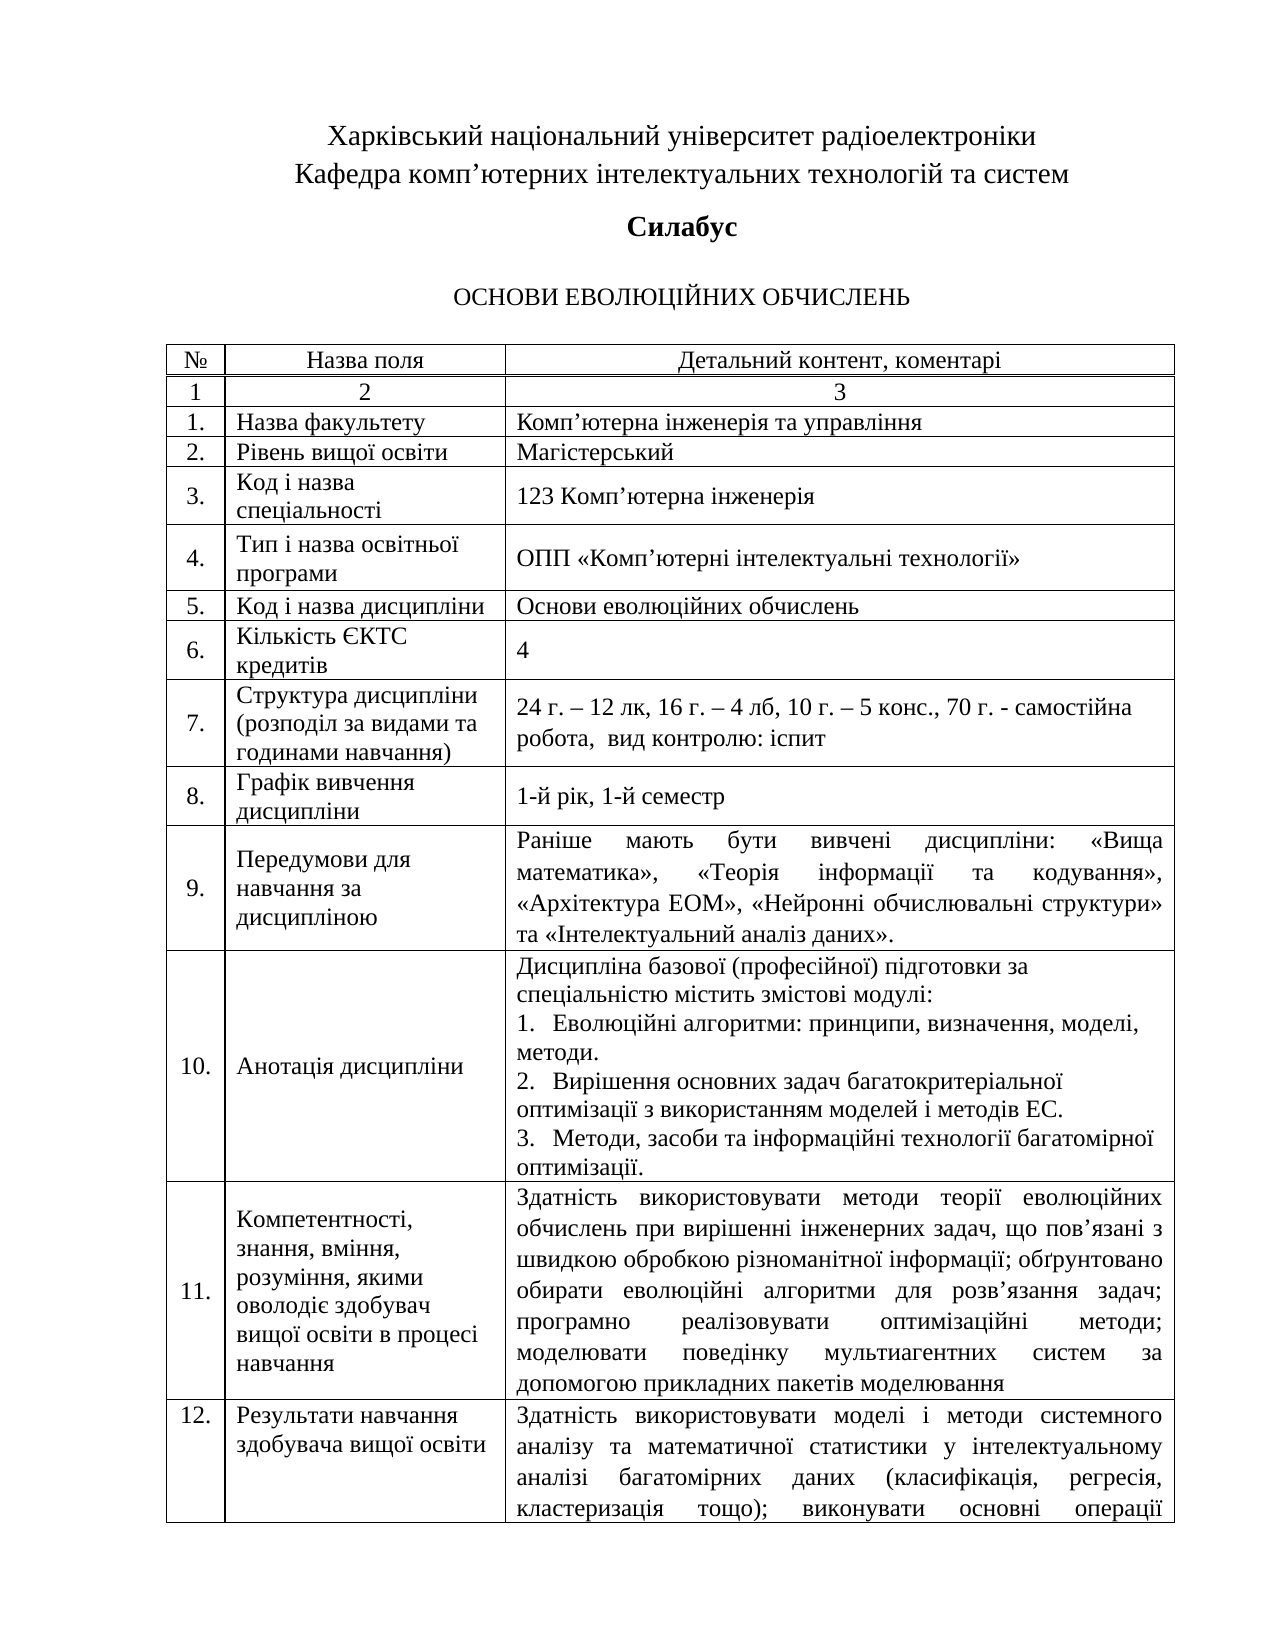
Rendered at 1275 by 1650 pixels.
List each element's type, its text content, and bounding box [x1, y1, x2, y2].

table_cell 123 Комп’ютерна інженерія [506, 467, 1174, 524]
table_cell ОПП «Комп’ютерні інтелектуальні технології» [506, 525, 1174, 590]
table_cell Графік вивчення дисципліни [226, 767, 505, 824]
table_header № [167, 345, 224, 374]
table_cell 4. [167, 525, 224, 590]
table_cell 6. [167, 621, 224, 679]
table_cell 10. [167, 951, 224, 1181]
table_cell Тип і назва освітньої програми [226, 525, 505, 590]
table_cell Назва факультету [226, 407, 505, 436]
table_cell . – 12 лк, . – 4 лб, . – 5 конс., . - самостійна робота, вид контролю: іспит [506, 680, 1174, 766]
table_cell 7. [167, 680, 224, 766]
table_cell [226, 1400, 505, 1522]
table_cell Здатність використовувати методи теорії еволюційних обчислень при вирішенні інженерних задач, що пов’язані з швидкою обробкою різноманітної інформації; обґрунтовано обирати еволюційні алгоритми для розв’язання задач; програмно реалізовувати оптимізаційні методи; моделювати поведінку мультиагентних систем за допомогою прикладних пакетів моделювання [506, 1182, 1174, 1399]
table_cell Магістерський [506, 437, 1174, 466]
table_cell Компетентності, знання, вміння, розуміння, якими оволодіє здобувач вищої освіти в процесі навчання [226, 1182, 505, 1399]
table_header Назва поля [226, 345, 505, 374]
table_cell 2. [167, 437, 224, 466]
text Силабус [177, 209, 1186, 243]
table_cell Комп’ютерна інженерія та управління [506, 407, 1174, 436]
table_cell Основи еволюційних обчислень [506, 591, 1174, 620]
table_cell Структура дисципліни (розподіл за видами та годинами навчання) [226, 680, 505, 766]
table_cell Анотація дисципліни [226, 951, 505, 1181]
table_header 1 [167, 377, 224, 406]
table_cell 11. [167, 1182, 224, 1399]
table_cell 12. [167, 1400, 224, 1522]
table_header 2 [226, 377, 505, 406]
table_cell 5. [167, 591, 224, 620]
table_cell Кількість ЄКТС кредитів [226, 621, 505, 679]
table_cell Рівень вищої освіти [226, 437, 505, 466]
table_cell 1. [167, 407, 224, 436]
table_cell Дисципліна базової (професійної) підготовки за спеціальністю містить змістові модулі: Еволюційні алгоритми: принципи, визначення, моделі, методи. Вирішення основних задач багатокритеріальної оптимізації з використанням моделей і методів ЕС. Методи, засоби та інформаційні технології багатомірної оптимізації. [506, 951, 1174, 1181]
table_cell 4 [506, 621, 1174, 679]
table_cell 9. [167, 826, 224, 950]
text ОСНОВИ ЕВОЛЮЦІЙНИХ ОБЧИСЛЕНЬ [177, 282, 1186, 311]
table_cell Код і назва спеціальності [226, 467, 505, 524]
table_cell Передумови для навчання за дисципліною [226, 826, 505, 950]
table_cell 8. [167, 767, 224, 824]
table_header Детальний контент, коментарі [506, 345, 1174, 374]
table_cell Раніше мають бути вивчені дисципліни: «Вища математика», «Теорія інформації та кодування», «Архітектура ЕОМ», «Нейронні обчислювальні структури» та «Інтелектуальний аналіз даних». [506, 826, 1174, 950]
table_cell 3. [167, 467, 224, 524]
table_cell 1-й рік, 1-й семестр [506, 767, 1174, 824]
text Харківський національний університет радіоелектроніки [177, 118, 1186, 152]
table_cell Код і назва дисципліни [226, 591, 505, 620]
table_header 3 [506, 377, 1174, 406]
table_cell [506, 1400, 1174, 1522]
text Кафедра комп’ютерних інтелектуальних технологій та систем [177, 157, 1186, 190]
